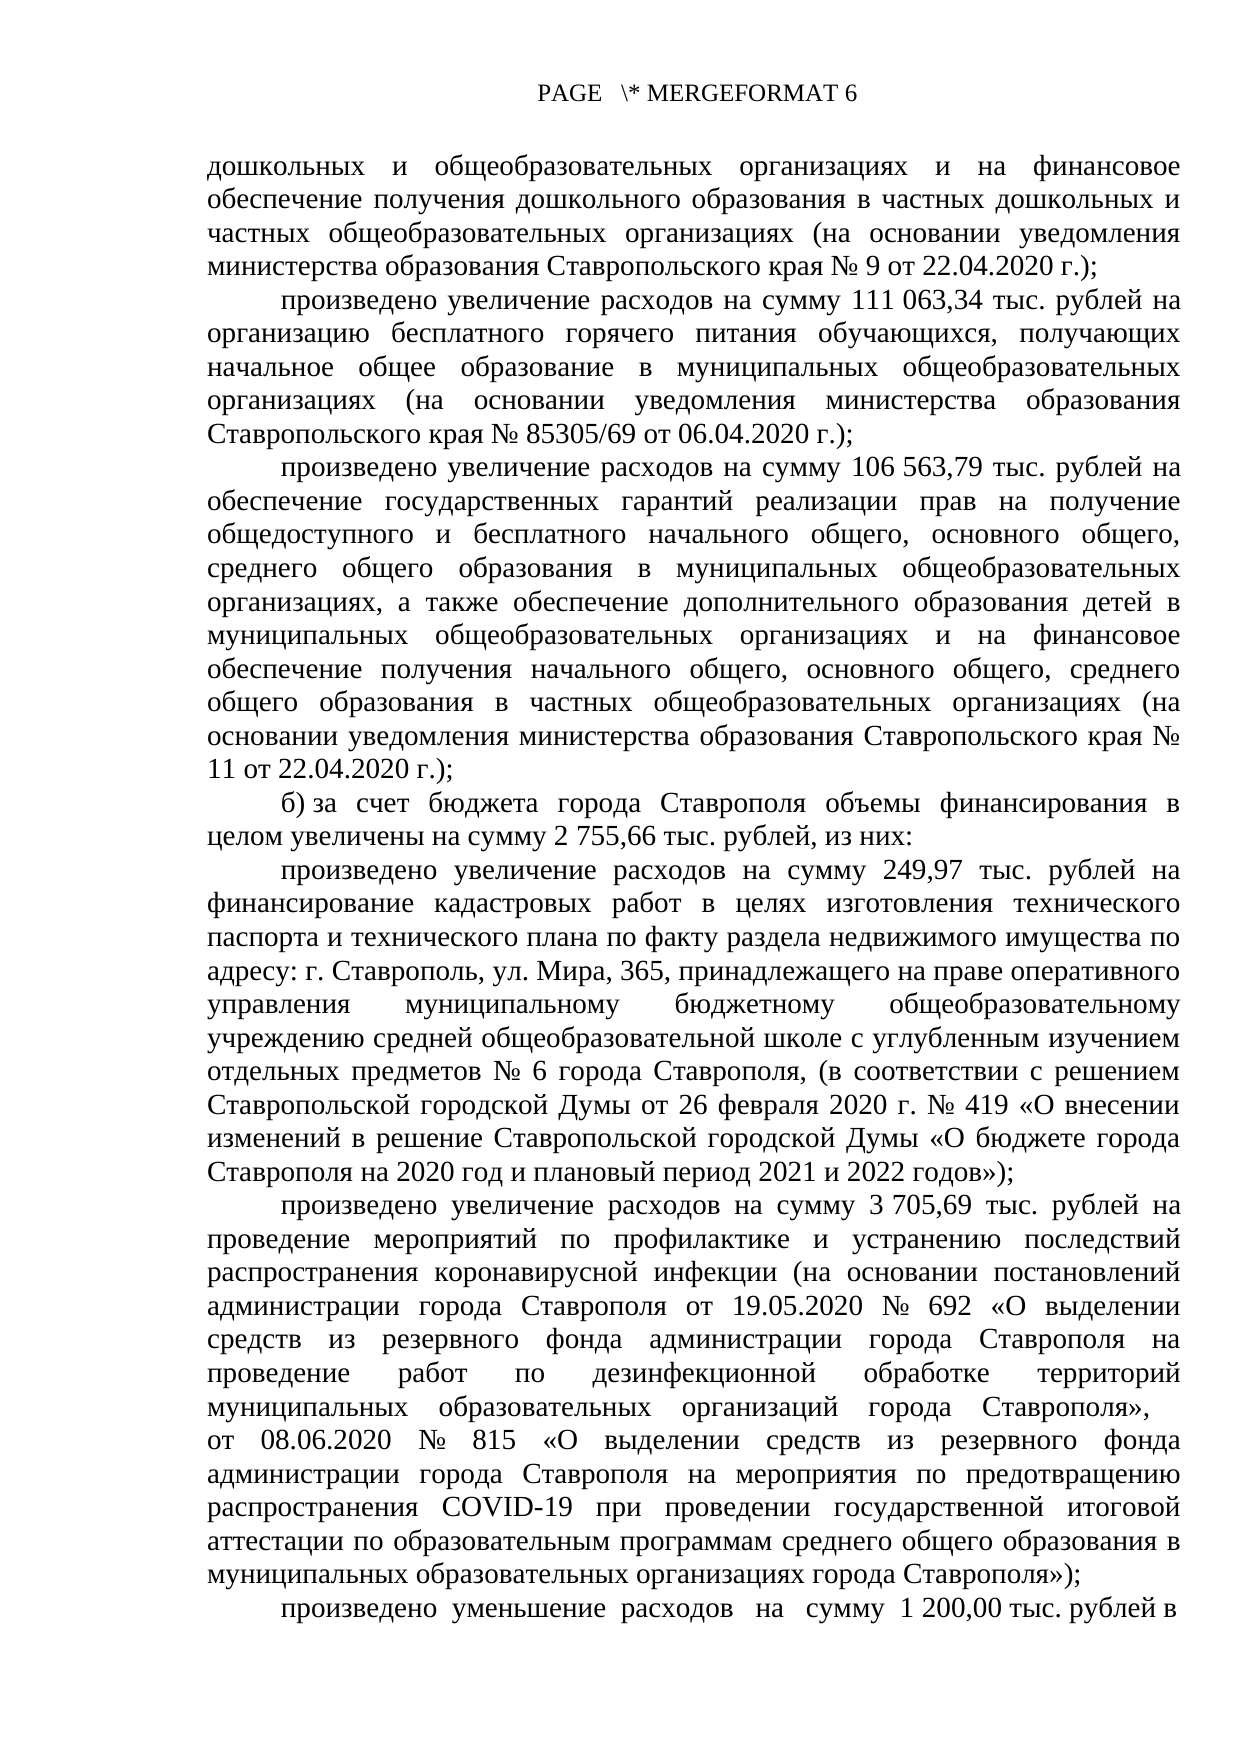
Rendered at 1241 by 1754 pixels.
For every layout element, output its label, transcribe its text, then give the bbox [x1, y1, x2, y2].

text произведено увеличение расходов на сумму 111 063,34 тыс. рублей на организацию бесплатного горячего питания обучающихся, получающих начальное общее образование в муниципальных общеобразовательных организациях (на основании уведомления министерства образования Ставропольского края № 85305/69 от 06.04.2020 г.); [207, 282, 1181, 449]
text произведено увеличение расходов на сумму 3 705,69 тыс. рублей на проведение мероприятий по профилактике и устранению последствий распространения коронавирусной инфекции (на основании постановлений администрации города Ставрополя от 19.05.2020 № 692 «О выделении средств из резервного фонда администрации города Ставрополя на проведение работ по дезинфекционной обработке территорий муниципальных образовательных организаций города Ставрополя», от 08.06.2020 № 815 «О выделении средств из резервного фонда администрации города Ставрополя на мероприятия по предотвращению распространения COVID-19 при проведении государственной итоговой аттестации по образовательным программам среднего общего образования в муниципальных образовательных организациях города Ставрополя»); [207, 1187, 1181, 1590]
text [207, 148, 1181, 282]
text произведено уменьшение расходов на сумму 1 200,00 тыс. рублей в [207, 1590, 1181, 1623]
text произведено увеличение расходов на сумму 106 563,79 тыс. рублей на обеспечение государственных гарантий реализации прав на получение общедоступного и бесплатного начального общего, основного общего, среднего общего образования в муниципальных общеобразовательных организациях, а также обеспечение дополнительного образования детей в муниципальных общеобразовательных организациях и на финансовое обеспечение получения начального общего, основного общего, среднего общего образования в частных общеобразовательных организациях (на основании уведомления министерства образования Ставропольского края № 11 от 22.04.2020 г.); [207, 449, 1181, 785]
text произведено увеличение расходов на сумму 249,97 тыс. рублей на финансирование кадастровых работ в целях изготовления технического паспорта и технического плана по факту раздела недвижимого имущества по адресу: г. Ставрополь, ул. Мира, 365, принадлежащего на праве оперативного управления муниципальному бюджетному общеобразовательному учреждению средней общеобразовательной школе с углубленным изучением отдельных предметов № 6 города Ставрополя, (в соответствии с решением Ставропольской городской Думы от 26 февраля 2020 г. № 419 «О внесении изменений в решение Ставропольской городской Думы «О бюджете города Ставрополя на 2020 год и плановый период 2021 и 2022 годов»); [207, 852, 1181, 1187]
text б) за счет бюджета города Ставрополя объемы финансирования в целом увеличены на сумму 2 755,66 тыс. рублей, из них: [207, 785, 1181, 852]
